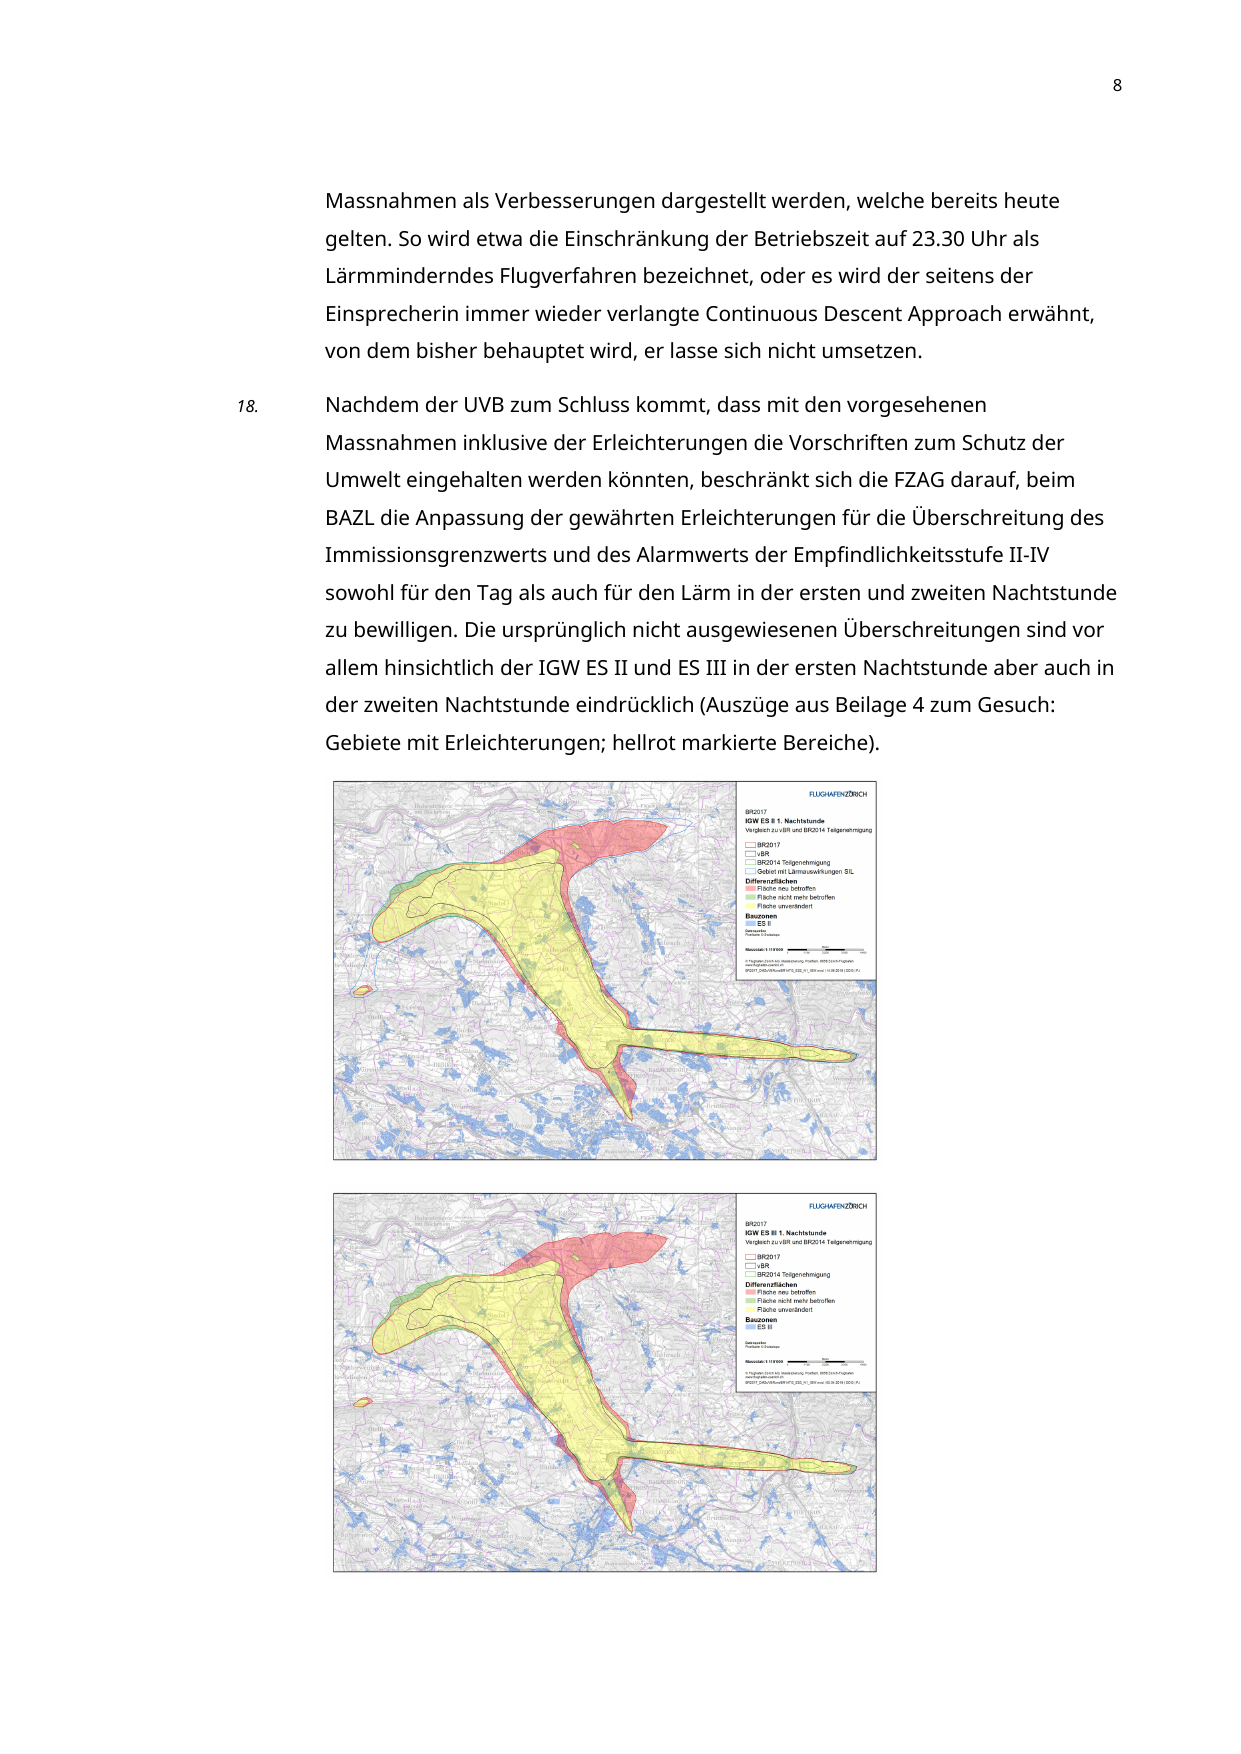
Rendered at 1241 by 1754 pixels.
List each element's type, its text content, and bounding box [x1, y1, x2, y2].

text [236, 177, 1122, 365]
text Nachdem der UVB zum Schluss kommt, dass mit den vorgesehenen Massnahmen inklusive der Erleichterungen die Vorschriften zum Schutz der Umwelt eingehalten werden könnten, beschränkt sich die FZAG darauf, beim BAZL die Anpassung der gewährten Erleichterungen für die Überschreitung des Immissionsgrenzwerts und des Alarmwerts der Empfindlichkeitsstufe II-IV sowohl für den Tag als auch für den Lärm in der ersten und zweiten Nachtstunde zu bewilligen. Die ursprünglich nicht ausgewiesenen Überschreitungen sind vor allem hinsichtlich der IGW ES II und ES III in der ersten Nachtstunde aber auch in der zweiten Nachtstunde eindrücklich (Auszüge aus Beilage 4 zum Gesuch: Gebiete mit Erleichterungen; hellrot markierte Bereiche). [236, 381, 1122, 756]
picture [325, 773, 885, 1169]
picture [325, 1185, 885, 1581]
